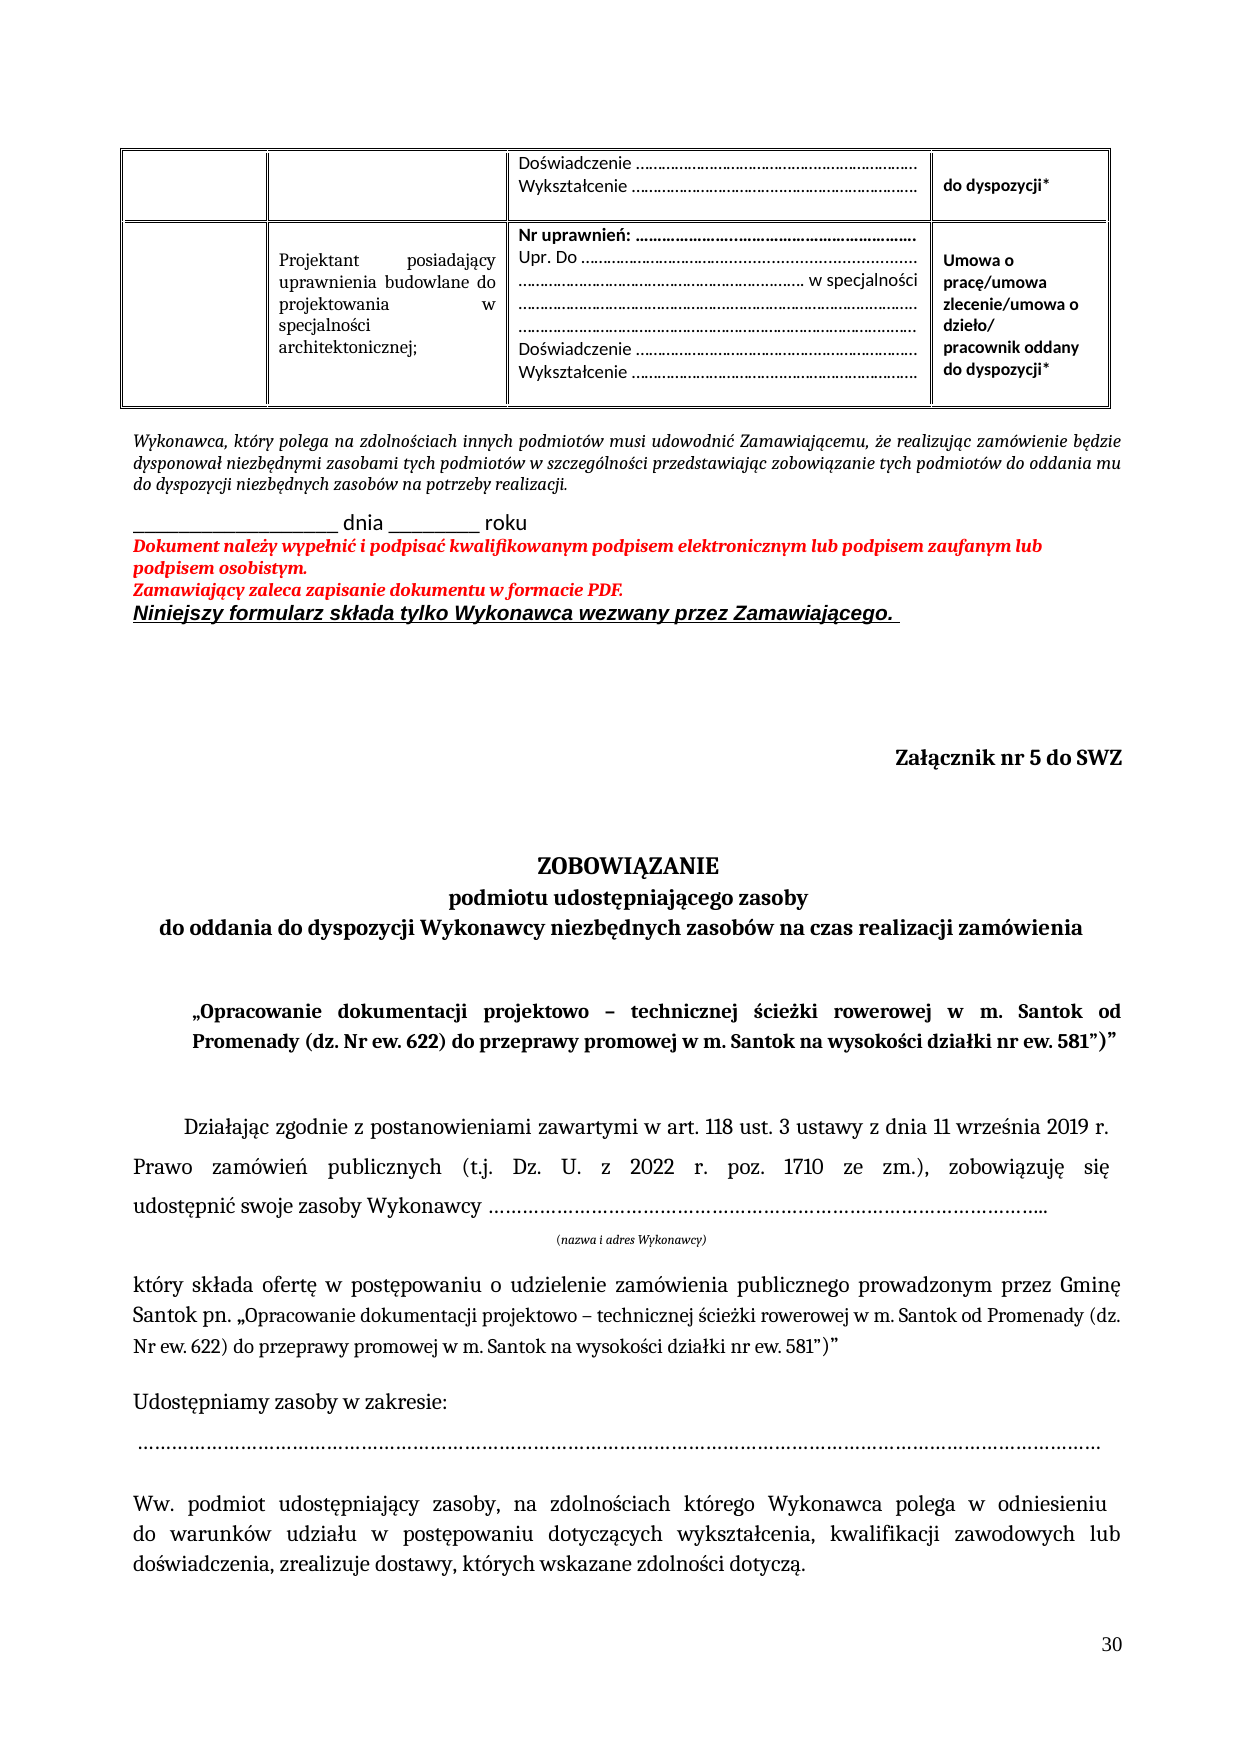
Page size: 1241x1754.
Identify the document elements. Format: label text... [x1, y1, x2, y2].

text do oddania do dyspozycji Wykonawcy niezbędnych zasobów na czas realizacji zamówienia [132, 915, 1111, 941]
text Wykonawca, który polega na zdolnościach innych podmiotów musi udowodnić Zamawiającemu, że realizując zamówienie będzie dysponował niezbędnymi zasobami tych podmiotów w szczególności przedstawiając zobowiązanie tych podmiotów do oddania mu do dyspozycji niezbędnych zasobów na potrzeby realizacji. [133, 431, 1122, 495]
text Załącznik nr 5 do SWZ [192, 744, 1122, 771]
text „Opracowanie dokumentacji projektowo – technicznej ścieżki rowerowej w m. Santok od Promenady (dz. Nr ew. 622) do przeprawy promowej w m. Santok na wysokości działki nr ew. 581”)” [192, 999, 1122, 1054]
text Dokument należy wypełnić i podpisać kwalifikowanym podpisem elektronicznym lub podpisem zaufanym lub podpisem osobistym. [133, 536, 1122, 579]
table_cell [507, 149, 932, 219]
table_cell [932, 151, 1108, 219]
table_cell [123, 220, 267, 406]
table_cell Projektant posiadający uprawnienia budowlane do projektowania w specjalności architektonicznej; [268, 223, 507, 406]
text __________________ dnia ________ roku [133, 508, 1122, 536]
table_cell Umowa o pracę/umowa zlecenie/umowa o dzieło/ pracownik oddany do dyspozycji* [932, 220, 1108, 406]
text Zamawiający zaleca zapisanie dokumentu w formacie PDF. [133, 579, 1122, 601]
text (nazwa i adres Wykonawcy) [133, 1233, 1094, 1259]
text który składa ofertę w postępowaniu o udzielenie zamówienia publicznego prowadzonym przez Gminę Santok pn. „Opracowanie dokumentacji projektowo – technicznej ścieżki rowerowej w m. Santok od Promenady (dz. Nr ew. 622) do przeprawy promowej w m. Santok na wysokości działki nr ew. 581”)” [133, 1272, 1122, 1359]
text Ww. podmiot udostępniający zasoby, na zdolnościach którego Wykonawca polega w odniesieniu do warunków udziału w postępowaniu dotyczących wykształcenia, kwalifikacji zawodowych lub doświadczenia, zrealizuje dostawy, których wskazane zdolności dotyczą. [133, 1490, 1122, 1577]
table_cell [268, 151, 507, 219]
text Udostępniamy zasoby w zakresie: [133, 1389, 1094, 1415]
text ZOBOWIĄZANIE [196, 852, 1061, 880]
text podmiotu udostępniającego zasoby [196, 885, 1061, 911]
text Niniejszy formularz składa tylko Wykonawca wezwany przez Zamawiającego. [133, 601, 1122, 624]
text Działając zgodnie z postanowieniami zawartymi w art. 118 ust. 3 ustawy z dnia 11 września 2019 r. Prawo zamówień publicznych (t.j. Dz. U. z 2022 r. poz. 1710 ze zm.), zobowiązuję się udostępnić swoje zasoby Wykonawcy …………………………………………………………………………………….. [133, 1114, 1111, 1219]
text …………………………………………………………………………………………………………………………………………………… [136, 1428, 1122, 1455]
table_cell [123, 151, 267, 219]
